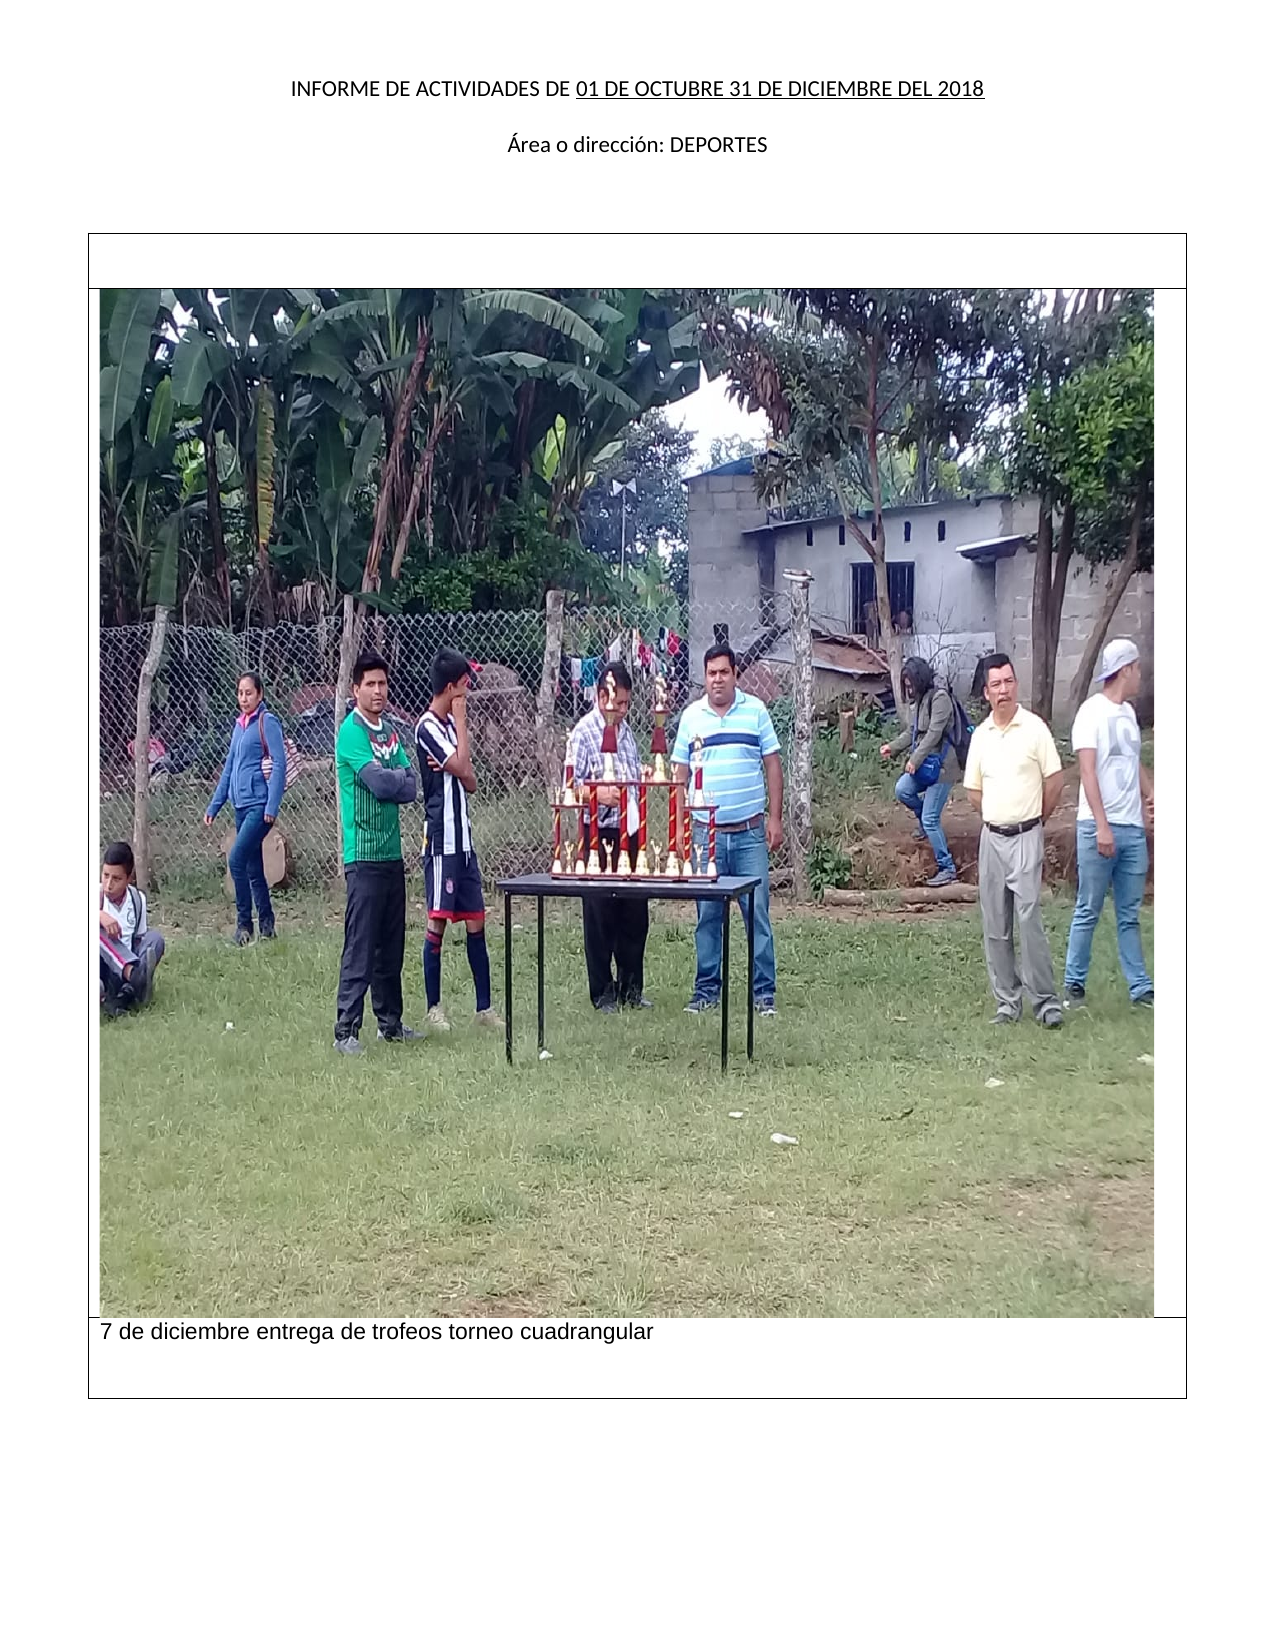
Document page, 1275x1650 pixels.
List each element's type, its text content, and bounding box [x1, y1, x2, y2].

picture [99, 289, 1155, 1318]
table_cell [89, 289, 99, 1317]
table_cell 7 de diciembre entrega de trofeos torneo cuadrangular [89, 1318, 1186, 1397]
table_header [89, 234, 1186, 288]
table_cell [1155, 289, 1186, 1317]
